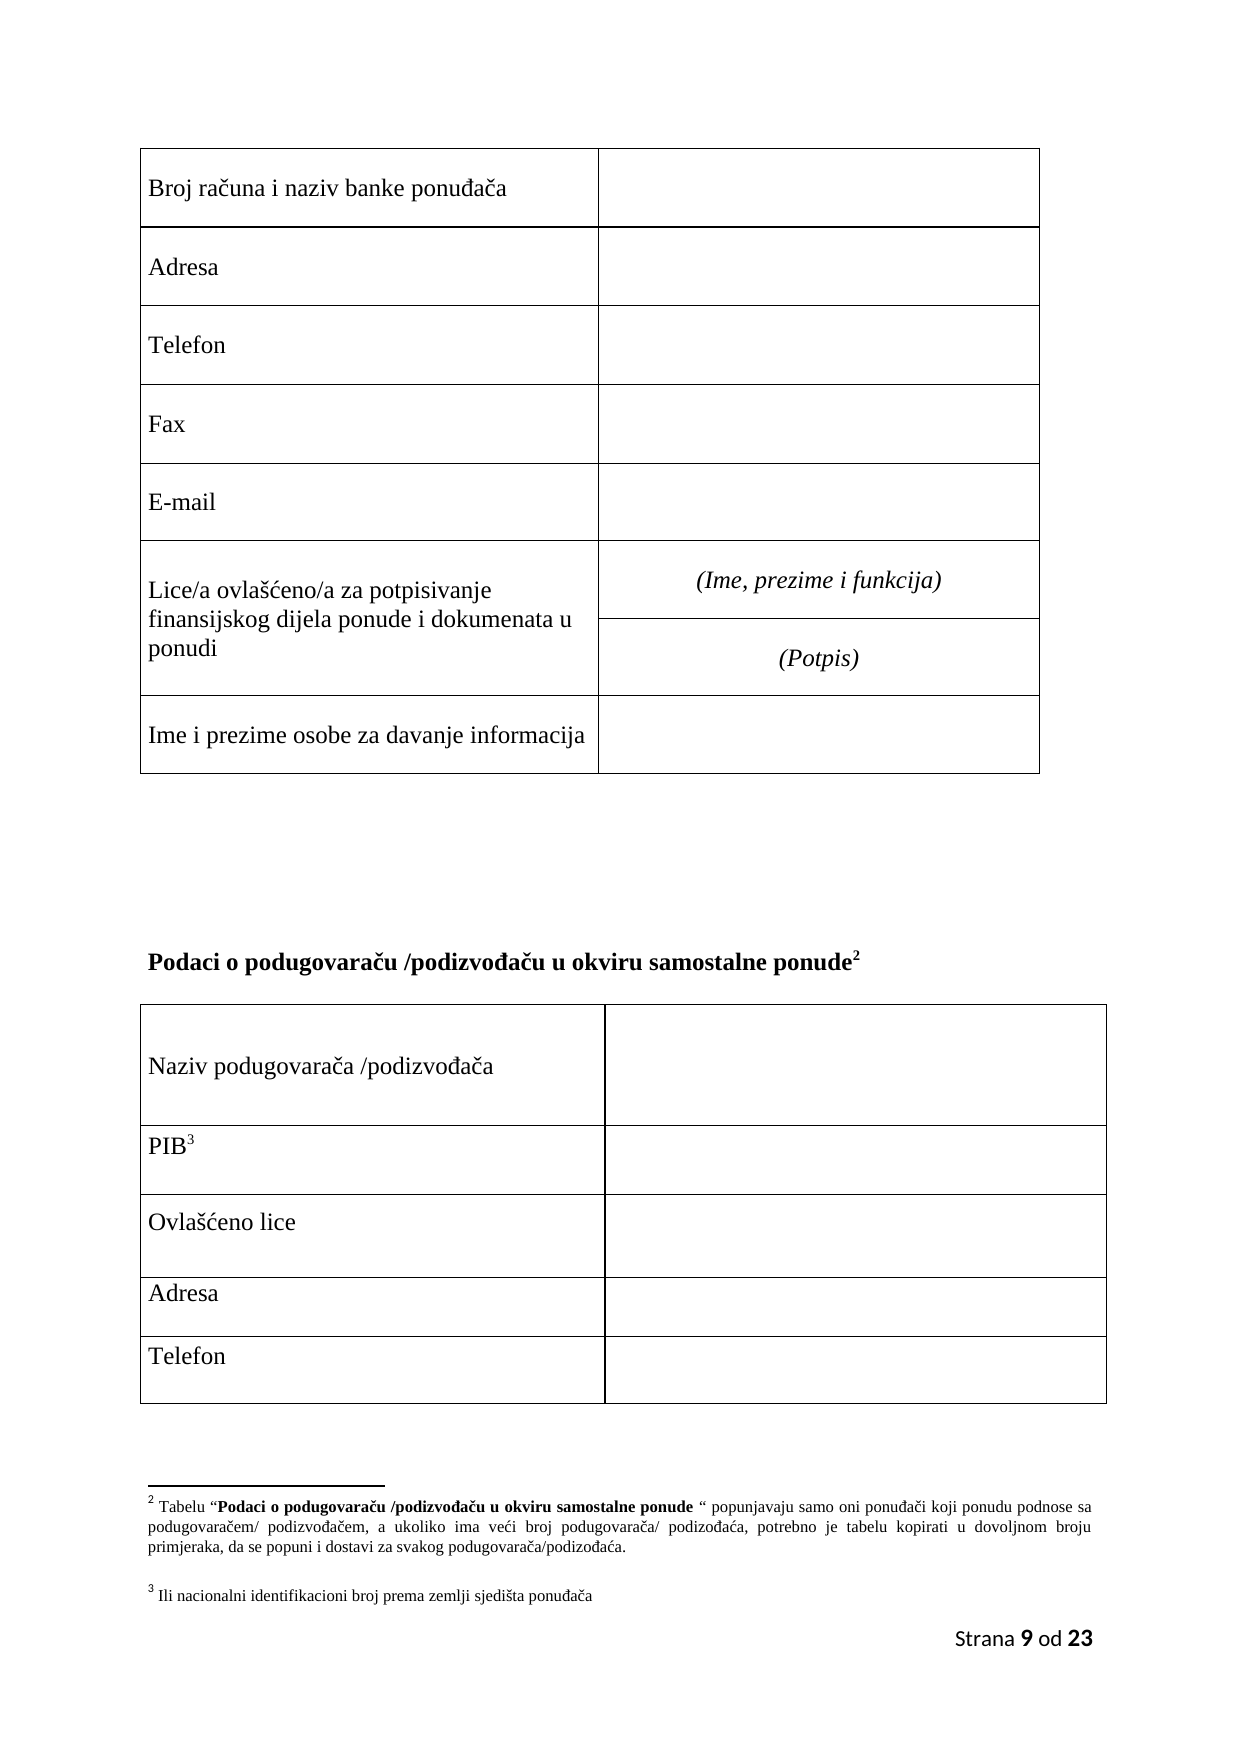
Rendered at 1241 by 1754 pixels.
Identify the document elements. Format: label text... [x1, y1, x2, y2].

table_cell [599, 228, 1039, 305]
table_cell (Ime, prezime i funkcija) [599, 541, 1039, 618]
table_cell [606, 1278, 1106, 1336]
table_cell Ovlašćeno lice [141, 1195, 604, 1277]
table_cell Fax [141, 385, 598, 463]
table_cell [599, 464, 1039, 540]
table_cell Telefon [141, 1337, 604, 1403]
table_header [606, 1005, 1106, 1125]
table_cell [606, 1126, 1106, 1193]
table_cell Adresa [141, 228, 598, 305]
table_cell [599, 696, 1039, 773]
table_cell PIB [141, 1126, 604, 1193]
table_cell Telefon [141, 306, 598, 384]
table_cell (Potpis) [599, 619, 1039, 695]
table_cell [599, 306, 1039, 384]
table_cell Broj računa i naziv banke ponuđača [141, 149, 598, 226]
text Podaci o podugovaraču /podizvođaču u okviru samostalne ponude [148, 947, 1093, 975]
table_header Naziv podugovarača /podizvođača [141, 1005, 604, 1125]
table_cell Adresa [141, 1278, 604, 1336]
table_cell Lice/a ovlašćeno/a za potpisivanje finansijskog dijela ponude i dokumenata u ponudi [141, 541, 598, 695]
table_cell [606, 1195, 1106, 1277]
table_cell [599, 385, 1039, 463]
table_cell [606, 1337, 1106, 1403]
table_cell [599, 149, 1039, 226]
table_cell Ime i prezime osobe za davanje informacija [141, 696, 598, 773]
table_cell E-mail [141, 464, 598, 540]
